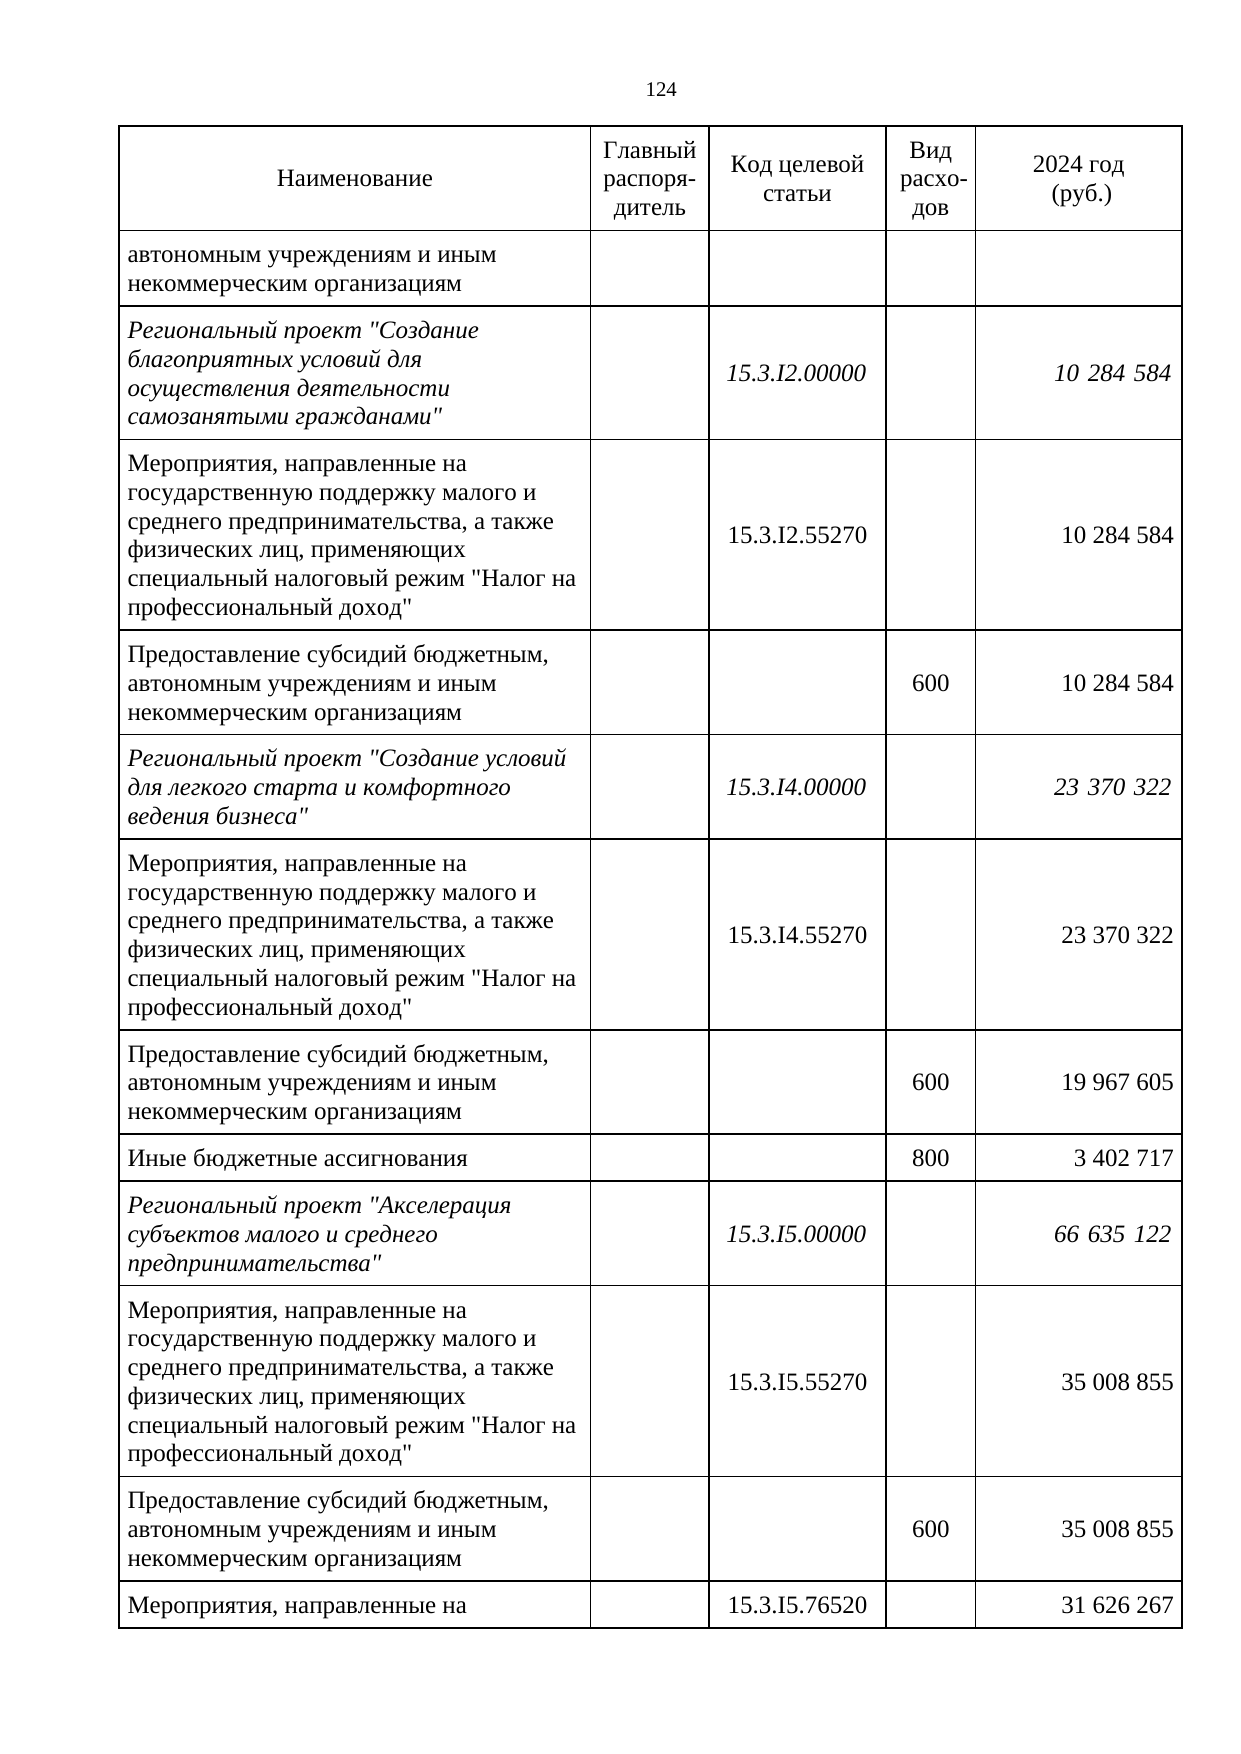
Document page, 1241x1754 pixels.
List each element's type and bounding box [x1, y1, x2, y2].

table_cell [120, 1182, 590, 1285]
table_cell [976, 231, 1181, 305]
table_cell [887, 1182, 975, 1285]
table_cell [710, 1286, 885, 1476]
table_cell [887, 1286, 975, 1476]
table_header [887, 127, 975, 229]
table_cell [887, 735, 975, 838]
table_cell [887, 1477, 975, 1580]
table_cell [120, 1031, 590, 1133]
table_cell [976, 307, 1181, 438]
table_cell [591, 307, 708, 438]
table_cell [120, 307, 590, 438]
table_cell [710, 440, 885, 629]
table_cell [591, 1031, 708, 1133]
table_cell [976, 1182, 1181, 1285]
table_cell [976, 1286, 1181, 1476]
table_header [710, 127, 885, 229]
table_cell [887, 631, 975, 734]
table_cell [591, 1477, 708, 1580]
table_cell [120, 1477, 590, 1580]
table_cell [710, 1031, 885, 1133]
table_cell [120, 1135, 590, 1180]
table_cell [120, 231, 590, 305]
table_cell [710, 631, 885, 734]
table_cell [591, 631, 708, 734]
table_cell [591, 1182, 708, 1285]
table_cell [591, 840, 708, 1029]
table_header [976, 127, 1181, 229]
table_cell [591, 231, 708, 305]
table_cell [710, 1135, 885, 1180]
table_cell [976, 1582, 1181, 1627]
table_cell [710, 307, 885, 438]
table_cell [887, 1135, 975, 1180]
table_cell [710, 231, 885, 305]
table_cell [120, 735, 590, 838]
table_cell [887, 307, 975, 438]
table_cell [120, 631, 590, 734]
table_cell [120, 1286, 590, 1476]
table_header [591, 127, 708, 229]
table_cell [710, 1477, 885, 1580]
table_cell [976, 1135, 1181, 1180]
table_header [120, 127, 590, 229]
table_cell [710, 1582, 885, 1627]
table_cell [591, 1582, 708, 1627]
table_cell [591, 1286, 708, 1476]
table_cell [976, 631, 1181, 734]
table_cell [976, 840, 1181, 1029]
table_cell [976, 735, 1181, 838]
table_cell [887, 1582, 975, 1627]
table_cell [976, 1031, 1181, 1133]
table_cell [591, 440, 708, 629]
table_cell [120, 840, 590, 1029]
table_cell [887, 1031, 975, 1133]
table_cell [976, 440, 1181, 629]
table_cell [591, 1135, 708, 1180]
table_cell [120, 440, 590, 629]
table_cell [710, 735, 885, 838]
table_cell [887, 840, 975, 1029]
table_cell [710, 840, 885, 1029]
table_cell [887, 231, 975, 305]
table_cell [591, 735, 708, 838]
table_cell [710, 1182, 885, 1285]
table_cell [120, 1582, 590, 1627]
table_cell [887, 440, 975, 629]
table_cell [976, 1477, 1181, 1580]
